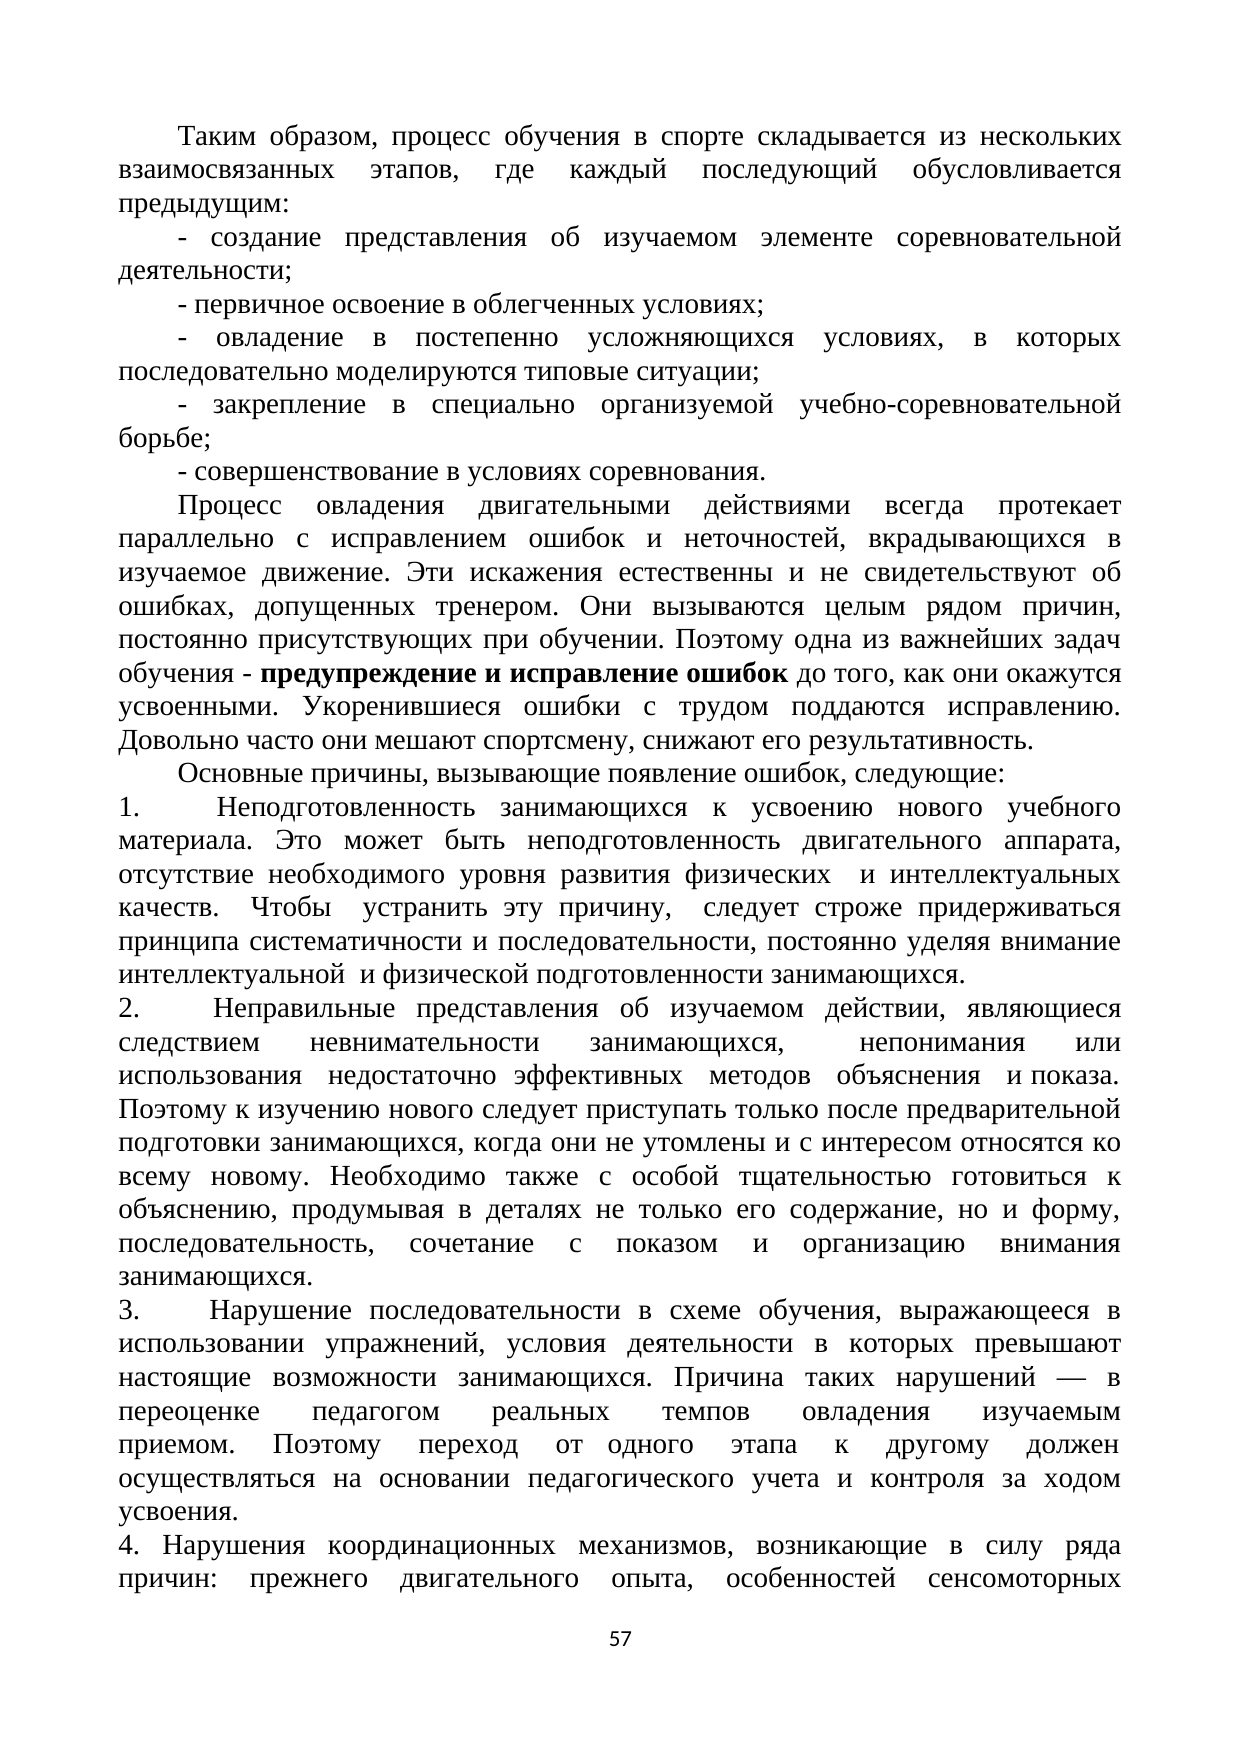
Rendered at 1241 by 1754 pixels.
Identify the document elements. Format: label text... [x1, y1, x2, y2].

text Основные причины, вызывающие появление ошибок, следующие: [118, 755, 1122, 789]
list Неподготовленность занимающихся к усвоению нового учебного материала. Это может быть неподготовленность двигательного аппарата, отсутствие необходимого уровня развития физических и интеллектуальных качеств. Чтобы устранить эту причину, следует строже придерживаться принципа систематичности и последовательности, постоянно уделяя внимание интеллектуальной и физической подготовленности занимающихся. [118, 789, 1122, 990]
text Таким образом, процесс обучения в спорте складывается из нескольких взаимосвязанных этапов, где каждый последующий обусловливается предыдущим: [118, 118, 1122, 219]
list Неправильные представления об изучаемом действии, являющиеся следствием невнимательности занимающихся, непонимания или использования недостаточно эффективных методов объяснения и показа. Поэтому к изучению нового следует приступать только после предварительной подготовки занимающихся, когда они не утомлены и с интересом относятся ко всему новому. Необходимо также с особой тщательностью готовиться к объяснению, продумывая в деталях не только его содержание, но и форму, последовательность, сочетание с показом и организацию внимания занимающихся. [118, 990, 1122, 1292]
text - первичное освоение в облегченных условиях; [118, 286, 1122, 319]
text - закрепление в специально организуемой учебно-соревновательной борьбе; [118, 386, 1122, 453]
text - совершенствование в условиях соревнования. [118, 453, 1122, 487]
text - создание представления об изучаемом элементе соревновательной деятельности; [118, 219, 1122, 286]
list Нарушение последовательности в схеме обучения, выражающееся в использовании упражнений, условия деятельности в которых превышают настоящие возможности занимающихся. Причина таких нарушений — в переоценке педагогом реальных темпов овладения изучаемым приемом. Поэтому переход от одного этапа к другому должен осуществляться на основании педагогического учета и контроля за ходом усвоения. [118, 1292, 1122, 1527]
text Процесс овладения двигательными действиями всегда протекает параллельно с исправлением ошибок и неточностей, вкрадывающихся в изучаемое движение. Эти искажения естественны и не свидетельствуют об ошибках, допущенных тренером. Они вызываются целым рядом причин, постоянно присутствующих при обучении. Поэтому одна из важнейших задач обучения - предупреждение и исправление ошибок до того, как они окажутся усвоенными. Укоренившиеся ошибки с трудом поддаются исправлению. Довольно часто они мешают спортсмену, снижают его результативность. [118, 487, 1122, 755]
text - овладение в постепенно усложняющихся условиях, в которых последовательно моделируются типовые ситуации; [118, 319, 1122, 386]
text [118, 1527, 1122, 1594]
